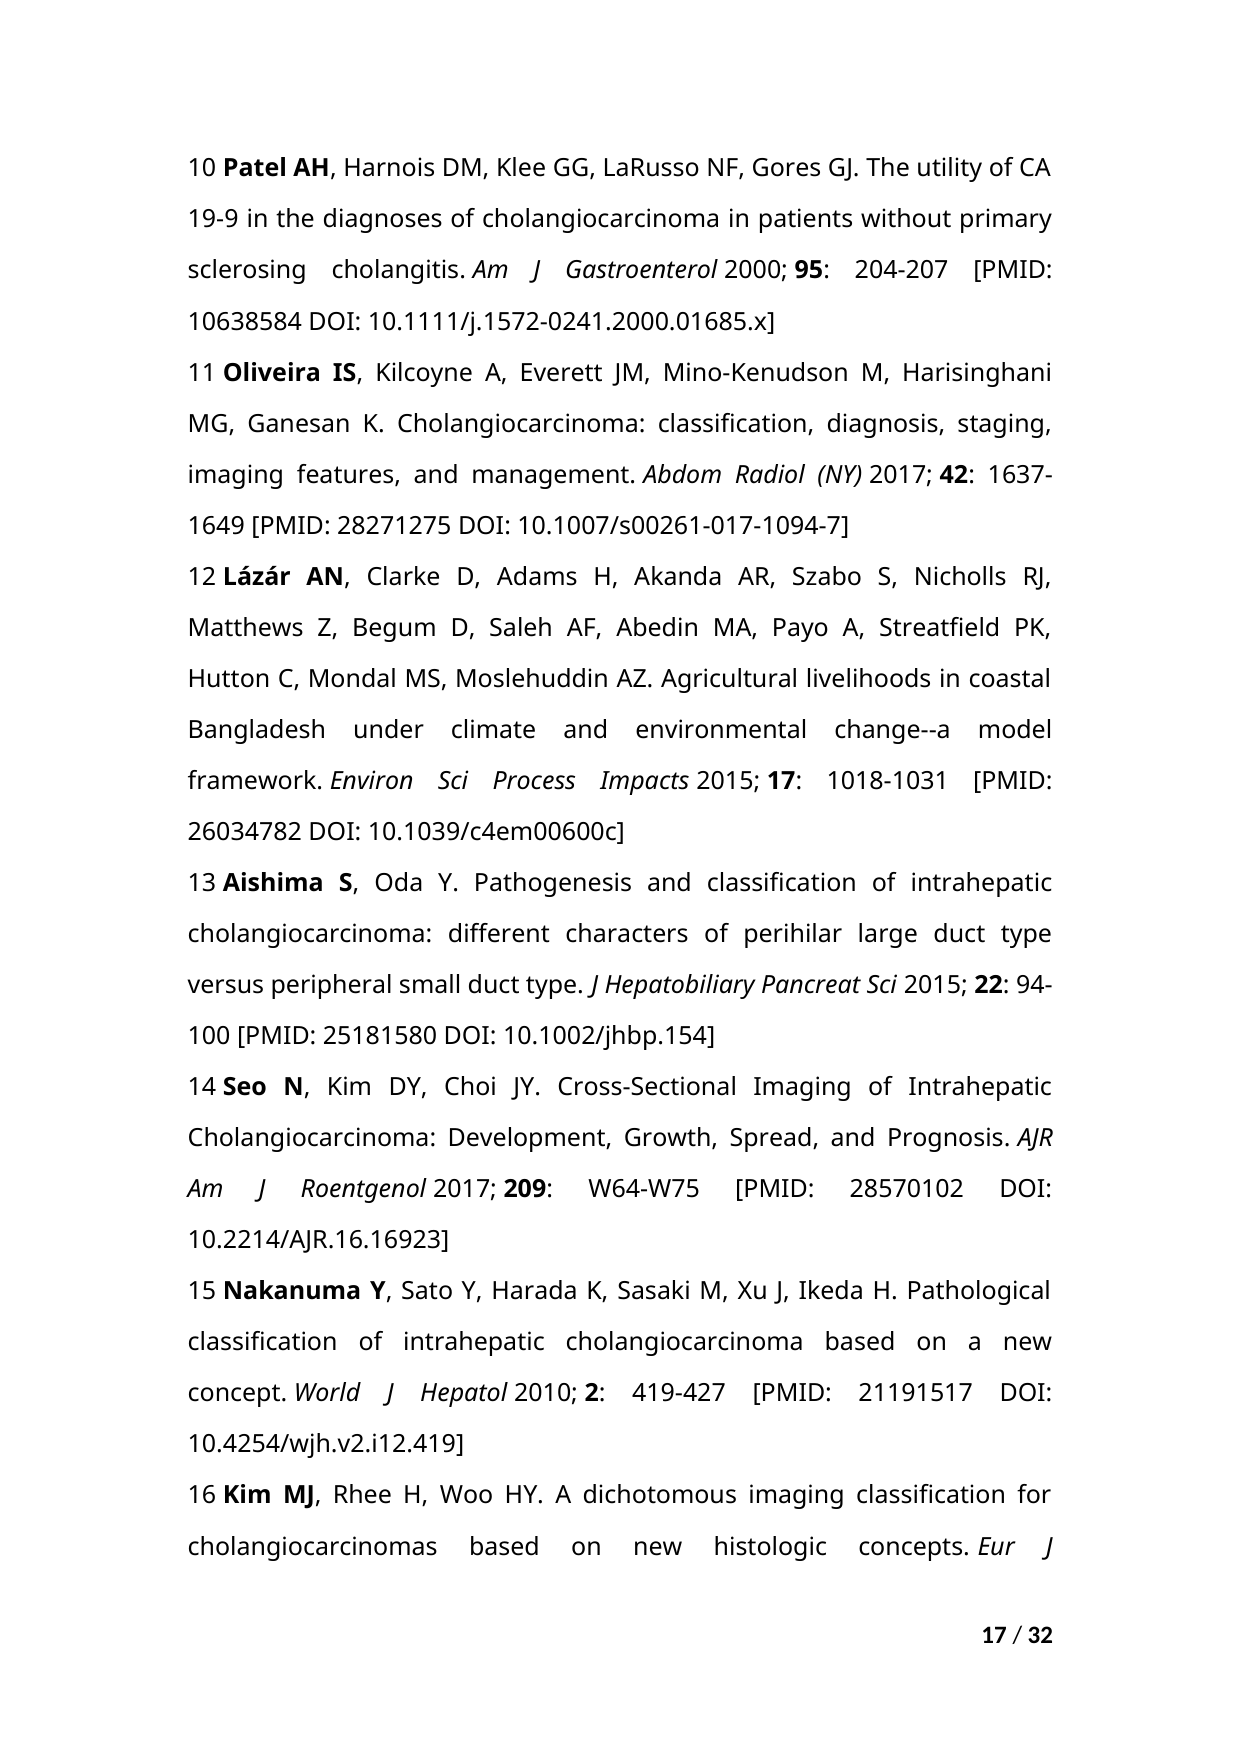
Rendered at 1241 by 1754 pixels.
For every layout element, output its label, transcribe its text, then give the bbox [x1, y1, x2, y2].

text 14 Seo N, Kim DY, Choi JY. Cross-Sectional Imaging of Intrahepatic Cholangiocarcinoma: Development, Growth, Spread, and Prognosis. AJR Am J Roentgenol 2017; 209: W64-W75 [PMID: 28570102 DOI: 10.2214/AJR.16.16923] [187, 1069, 1053, 1256]
text 11 Oliveira IS, Kilcoyne A, Everett JM, Mino-Kenudson M, Harisinghani MG, Ganesan K. Cholangiocarcinoma: classification, diagnosis, staging, imaging features, and management. Abdom Radiol (NY) 2017; 42: 1637-1649 [PMID: 28271275 DOI: 10.1007/s00261-017-1094-7] [187, 354, 1053, 541]
text 15 Nakanuma Y, Sato Y, Harada K, Sasaki M, Xu J, Ikeda H. Pathological classification of intrahepatic cholangiocarcinoma based on a new concept. World J Hepatol 2010; 2: 419-427 [PMID: 21191517 DOI: 10.4254/wjh.v2.i12.419] [187, 1273, 1053, 1460]
text 13 Aishima S, Oda Y. Pathogenesis and classification of intrahepatic cholangiocarcinoma: different characters of perihilar large duct type versus peripheral small duct type. J Hepatobiliary Pancreat Sci 2015; 22: 94-100 [PMID: 25181580 DOI: 10.1002/jhbp.154] [187, 864, 1053, 1052]
text 10 Patel AH, Harnois DM, Klee GG, LaRusso NF, Gores GJ. The utility of CA 19-9 in the diagnoses of cholangiocarcinoma in patients without primary sclerosing cholangitis. Am J Gastroenterol 2000; 95: 204-207 [PMID: 10638584 DOI: 10.1111/j.1572-0241.2000.01685.x] [187, 150, 1053, 337]
text 12 Lázár AN, Clarke D, Adams H, Akanda AR, Szabo S, Nicholls RJ, Matthews Z, Begum D, Saleh AF, Abedin MA, Payo A, Streatfield PK, Hutton C, Mondal MS, Moslehuddin AZ. Agricultural livelihoods in coastal Bangladesh under climate and environmental change--a model framework. Environ Sci Process Impacts 2015; 17: 1018-1031 [PMID: 26034782 DOI: 10.1039/c4em00600c] [187, 558, 1053, 848]
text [187, 1477, 1053, 1562]
